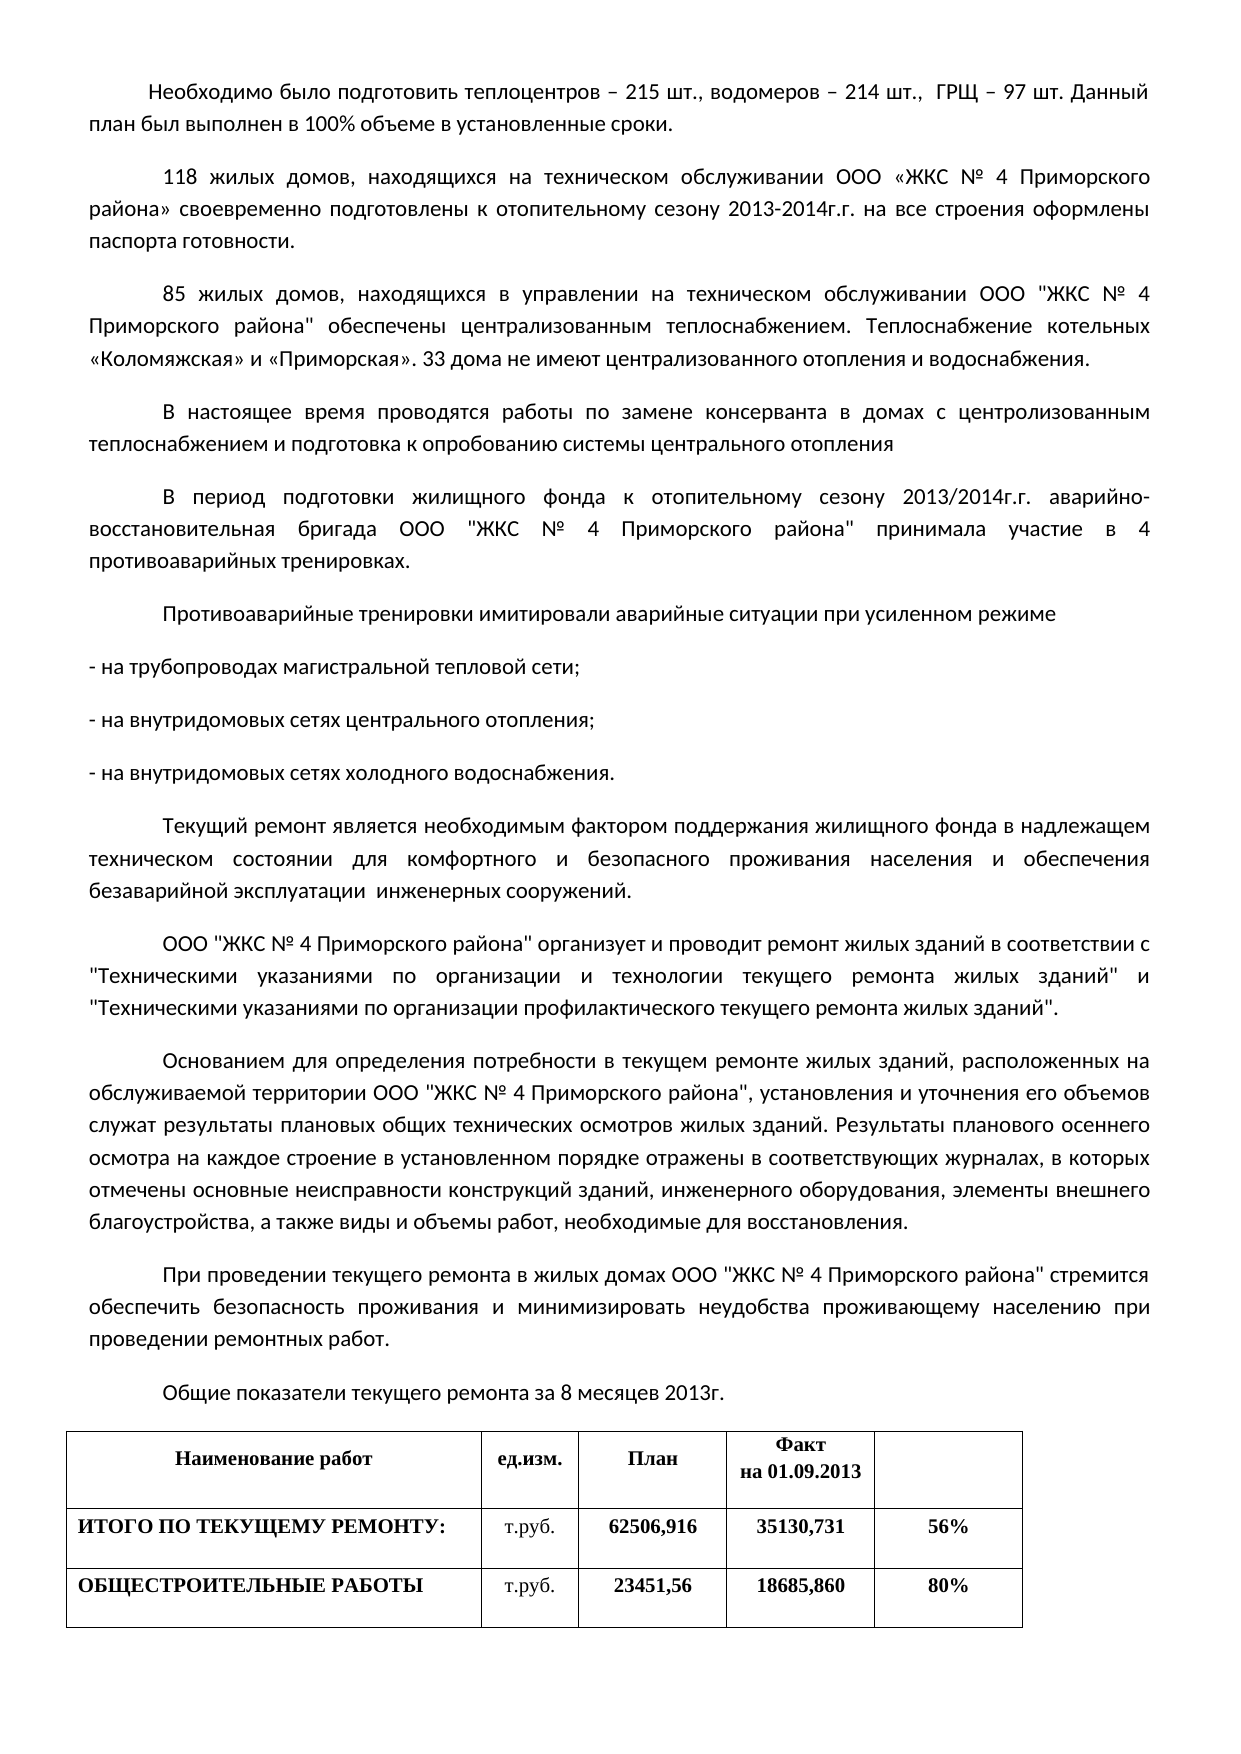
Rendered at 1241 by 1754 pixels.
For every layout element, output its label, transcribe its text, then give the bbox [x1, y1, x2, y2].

text В период подготовки жилищного фонда к отопительному сезону 2013/2014г.г. аварийно-восстановительная бригада ООО "ЖКС № 4 Приморского района" принимала участие в 4 противоаварийных тренировках. [89, 482, 1152, 574]
text Необходимо было подготовить теплоцентров – 215 шт., водомеров – 214 шт., ГРЩ – 97 шт. Данный план был выполнен в 100% объеме в установленные сроки. [89, 77, 1152, 137]
table_cell т.руб. [482, 1569, 578, 1627]
text - на внутридомовых сетях холодного водоснабжения. [89, 758, 1152, 786]
table_header ед.изм. [482, 1432, 578, 1508]
table_cell 56% [875, 1509, 1022, 1567]
table_cell т.руб. [482, 1509, 578, 1567]
text Общие показатели текущего ремонта за 8 месяцев 2013г. [89, 1378, 1152, 1406]
text - на трубопроводах магистральной тепловой сети; [89, 652, 1152, 680]
table_cell ОБЩЕСТРОИТЕЛЬНЫЕ РАБОТЫ [67, 1569, 481, 1627]
table_header [875, 1432, 1022, 1508]
table_header План [579, 1432, 726, 1508]
text 118 жилых домов, находящихся на техническом обслуживании ООО «ЖКС № 4 Приморского района» своевременно подготовлены к отопительному сезону 2013-2014г.г. на все строения оформлены паспорта готовности. [89, 162, 1152, 254]
table_cell 80% [875, 1569, 1022, 1627]
table_cell 18685,860 [727, 1569, 874, 1627]
text Текущий ремонт является необходимым фактором поддержания жилищного фонда в надлежащем техническом состоянии для комфортного и безопасного проживания населения и обеспечения безаварийной эксплуатации инженерных сооружений. [89, 811, 1152, 904]
table_cell 35130,731 [727, 1509, 874, 1567]
text 85 жилых домов, находящихся в управлении на техническом обслуживании ООО "ЖКС № 4 Приморского района" обеспечены централизованным теплоснабжением. Теплоснабжение котельных «Коломяжская» и «Приморская». 33 дома не имеют централизованного отопления и водоснабжения. [89, 279, 1152, 372]
table_header Наименование работ [67, 1432, 481, 1508]
table_cell 62506,916 [579, 1509, 726, 1567]
table_header Факт на 01.09.2013 [727, 1432, 874, 1508]
text При проведении текущего ремонта в жилых домах ООО "ЖКС № 4 Приморского района" стремится обеспечить безопасность проживания и минимизировать неудобства проживающему населению при проведении ремонтных работ. [89, 1260, 1152, 1353]
text В настоящее время проводятся работы по замене консерванта в домах с центролизованным теплоснабжением и подготовка к опробованию системы центрального отопления [89, 397, 1152, 457]
text Основанием для определения потребности в текущем ремонте жилых зданий, расположенных на обслуживаемой территории ООО "ЖКС № 4 Приморского района", установления и уточнения его объемов служат результаты плановых общих технических осмотров жилых зданий. Результаты планового осеннего осмотра на каждое строение в установленном порядке отражены в соответствующих журналах, в которых отмечены основные неисправности конструкций зданий, инженерного оборудования, элементы внешнего благоустройства, а также виды и объемы работ, необходимые для восстановления. [89, 1046, 1152, 1235]
text Противоаварийные тренировки имитировали аварийные ситуации при усиленном режиме [89, 599, 1152, 627]
table_cell 23451,56 [579, 1569, 726, 1627]
text ООО "ЖКС № 4 Приморского района" организует и проводит ремонт жилых зданий в соответствии с "Техническими указаниями по организации и технологии текущего ремонта жилых зданий" и "Техническими указаниями по организации профилактического текущего ремонта жилых зданий". [89, 929, 1152, 1021]
table_cell ИТОГО ПО ТЕКУЩЕМУ РЕМОНТУ: [67, 1509, 481, 1567]
text - на внутридомовых сетях центрального отопления; [89, 705, 1152, 733]
